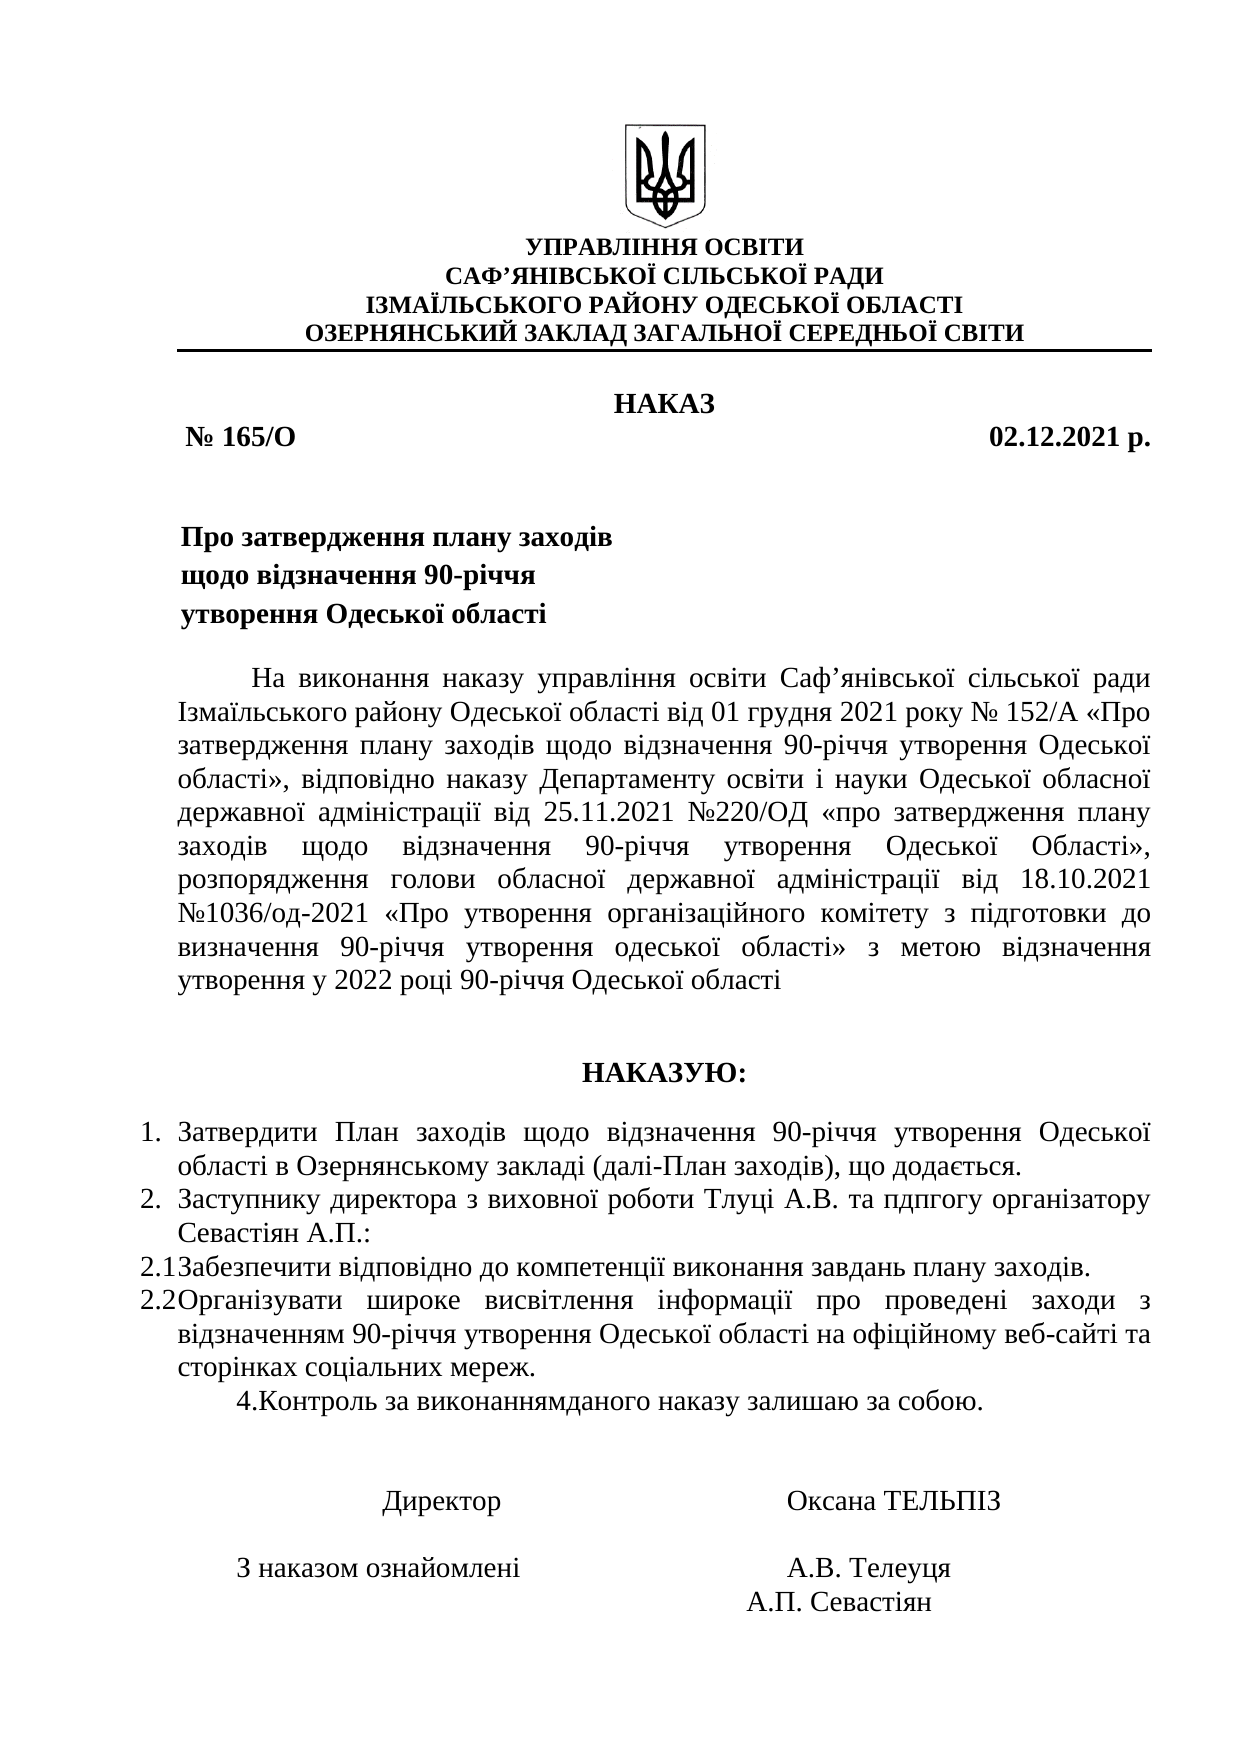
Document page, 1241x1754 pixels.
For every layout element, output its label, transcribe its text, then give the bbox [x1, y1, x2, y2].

picture [610, 118, 719, 233]
text На виконання наказу управління освіти Саф’янівської сільської ради Ізмаїльського району Одеської області від 01 грудня 2021 року № 152/А «Про затвердження плану заходів щодо відзначення 90-річчя утворення Одеської області», відповідно наказу Департаменту освіти і науки Одеської обласної державної адміністрації від 25.11.2021 №220/ОД «про затвердження плану заходів щодо відзначення 90-річчя утворення Одеської Області», розпорядження голови обласної державної адміністрації від 18.10.2021 №1036/од-2021 «Про утворення організаційного комітету з підготовки до визначення 90-річчя утворення одеської області» з метою відзначення утворення у 2022 році 90-річчя Одеської області [177, 660, 1152, 996]
text ОЗЕРНЯНСЬКИЙ ЗАКЛАД ЗАГАЛЬНОЇ СЕРЕДНЬОЇ СВІТИ [177, 318, 1152, 349]
list Заступнику директора з виховної роботи Тлуці А.В. та пдпгогу організатору Севастіян А.П.: [140, 1182, 1152, 1249]
text НАКАЗУЮ: [177, 1055, 1152, 1089]
text Директор Оксана ТЕЛЬПІЗ [177, 1483, 1152, 1517]
text УПРАВЛІННЯ ОСВІТИ [177, 232, 1152, 261]
text З наказом ознайомлені А.В. Телеуця [177, 1551, 1152, 1584]
text 4.Контроль за виконаннямданого наказу залишаю за собою. [177, 1383, 1152, 1416]
text № 165/О 02.12.2021 р. [177, 419, 1152, 453]
text НАКАЗ [177, 386, 1152, 419]
text САФ’ЯНІВСЬКОЇ СІЛЬСЬКОЇ РАДИ [177, 261, 1152, 290]
list Організувати широке висвітлення інформації про проведені заходи з відзначенням 90-річчя утворення Одеської області на офіційному веб-сайті та сторінках соціальних мереж. [140, 1282, 1152, 1383]
text ІЗМАЇЛЬСЬКОГО РАЙОНУ ОДЕСЬКОЇ ОБЛАСТІ [177, 290, 1152, 318]
list А.П. Севастіян [177, 1584, 1152, 1618]
list Затвердити План заходів щодо відзначення 90-річчя утворення Одеської області в Озернянському закладі (далі-План заходів), що додається. [140, 1114, 1152, 1182]
list Забезпечити відповідно до компетенції виконання завдань плану заходів. [140, 1249, 1152, 1282]
